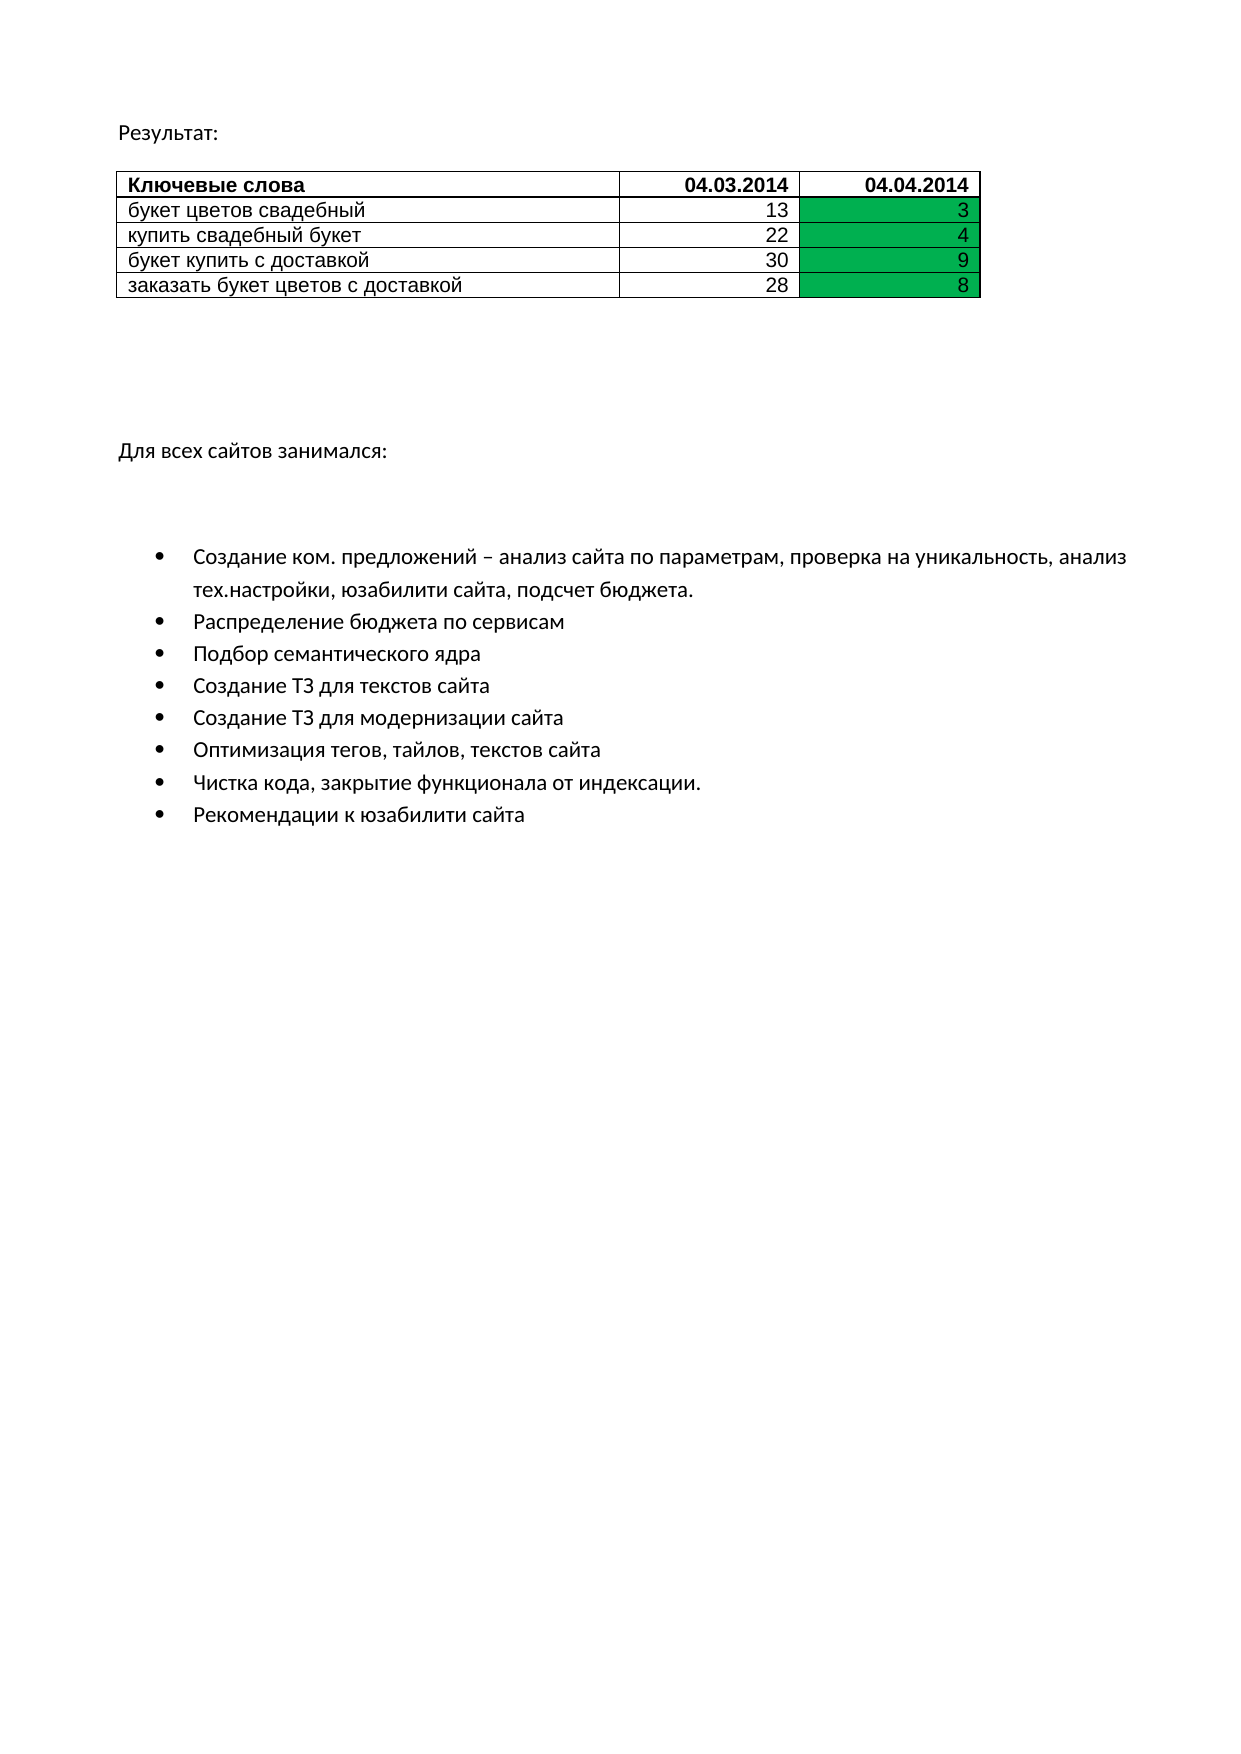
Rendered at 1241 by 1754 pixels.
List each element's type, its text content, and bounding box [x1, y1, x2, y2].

table_cell купить свадебный букет [117, 223, 619, 247]
text Результат: [118, 118, 1152, 146]
list Оптимизация тегов, тайлов, текстов сайта [156, 736, 1152, 764]
table_cell 9 [800, 248, 979, 272]
table_cell заказать букет цветов с доставкой [117, 273, 619, 297]
list Распределение бюджета по сервисам [156, 607, 1152, 635]
list Рекомендации к юзабилити сайта [156, 800, 1152, 828]
table_header 04.04.2014 [800, 172, 979, 196]
table_cell 8 [800, 273, 979, 297]
table_cell 22 [620, 223, 799, 247]
table_header Ключевые слова [117, 172, 619, 196]
table_cell 3 [800, 198, 979, 222]
table_cell 28 [620, 273, 799, 297]
table_header 04.03.2014 [620, 172, 799, 196]
list Создание ТЗ для текстов сайта [156, 671, 1152, 699]
list Чистка кода, закрытие функционала от индексации. [156, 768, 1152, 796]
text Для всех сайтов занимался: [118, 404, 1152, 464]
list Создание ком. предложений – анализ сайта по параметрам, проверка на уникальность, анализ тех.настройки, юзабилити сайта, подсчет бюджета. [156, 542, 1152, 603]
table_cell букет цветов свадебный [117, 198, 619, 222]
table_cell 13 [620, 198, 799, 222]
list Подбор семантического ядра [156, 639, 1152, 667]
list Создание ТЗ для модернизации сайта [156, 703, 1152, 731]
table_cell 30 [620, 248, 799, 272]
table_cell 4 [800, 223, 979, 247]
table_cell букет купить с доставкой [117, 248, 619, 272]
